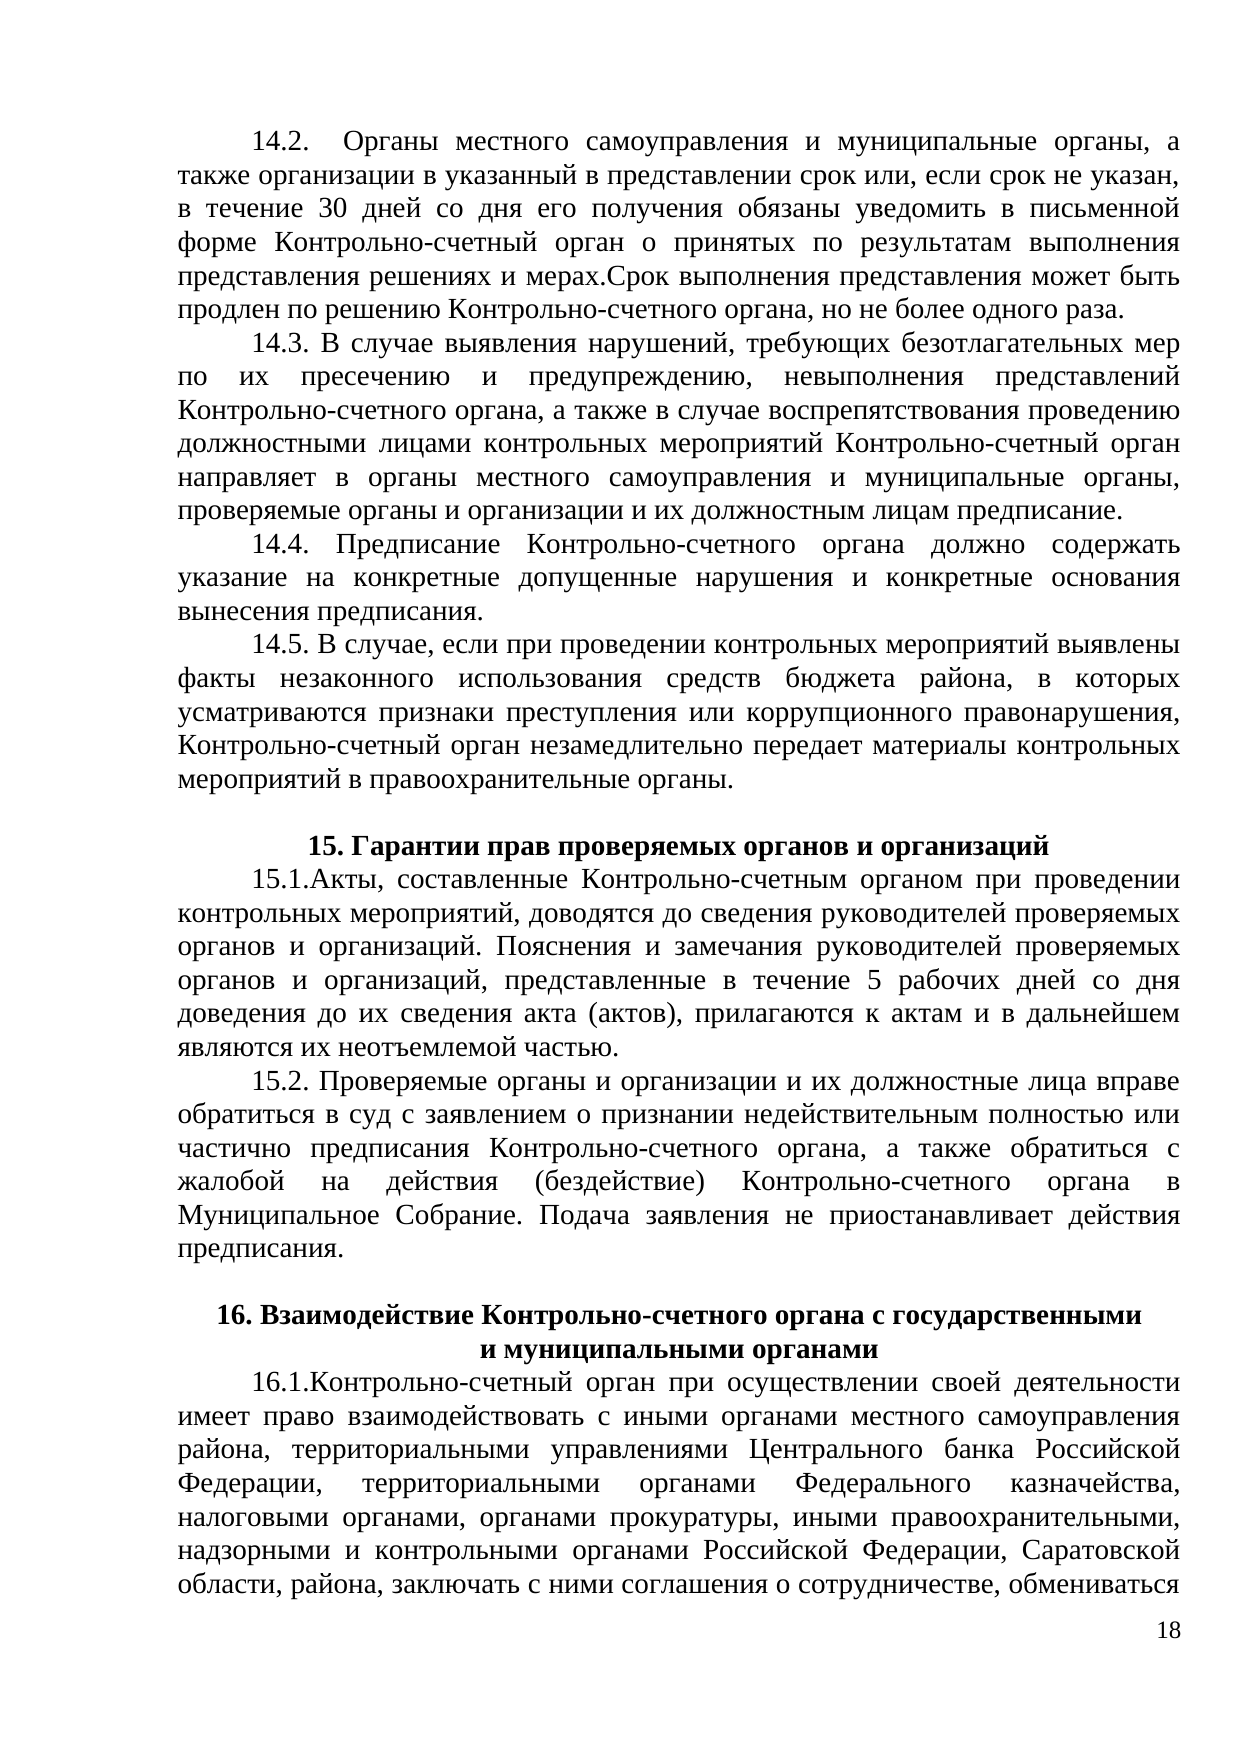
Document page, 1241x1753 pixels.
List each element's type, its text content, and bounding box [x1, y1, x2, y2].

text 15.1.Акты, составленные Контрольно-счетным органом при проведении контрольных мероприятий, доводятся до сведения руководителей проверяемых органов и организаций. Пояснения и замечания руководителей проверяемых органов и организаций, представленные в течение 5 рабочих дней со дня доведения до их сведения акта (актов), прилагаются к актам и в дальнейшем являются их неотъемлемой частью. [177, 861, 1181, 1063]
text 14.3. В случае выявления нарушений, требующих безотлагательных мер по их пресечению и предупреждению, невыполнения представлений Контрольно-счетного органа, а также в случае воспрепятствования проведению должностными лицами контрольных мероприятий Контрольно-счетный орган направляет в органы местного самоуправления и муниципальные органы, проверяемые органы и организации и их должностным лицам предписание. [177, 325, 1181, 526]
text 14.5. В случае, если при проведении контрольных мероприятий выявлены факты незаконного использования средств бюджета района, в которых усматриваются признаки преступления или коррупционного правонарушения, Контрольно-счетный орган незамедлительно передает материалы контрольных мероприятий в правоохранительные органы. [176, 627, 1181, 794]
text 15. Гарантии прав проверяемых органов и организаций [176, 828, 1181, 861]
text и муниципальными органами [177, 1331, 1181, 1364]
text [177, 1364, 1181, 1599]
text 14.2. Органы местного самоуправления и муниципальные органы, а также организации в указанный в представлении срок или, если срок не указан, в течение 30 дней со дня его получения обязаны уведомить в письменной форме Контрольно-счетный орган о принятых по результатам выполнения представления решениях и мерах.Срок выполнения представления может быть продлен по решению Контрольно-счетного органа, но не более одного раза. [177, 123, 1181, 325]
text 16. Взаимодействие Контрольно-счетного органа с государственными [177, 1297, 1181, 1331]
text 14.4. Предписание Контрольно-счетного органа должно содержать указание на конкретные допущенные нарушения и конкретные основания вынесения предписания. [176, 526, 1181, 627]
text 15.2. Проверяемые органы и организации и их должностные лица вправе обратиться в суд с заявлением о признании недействительным полностью или частично предписания Контрольно-счетного органа, а также обратиться с жалобой на действия (бездействие) Контрольно-счетного органа в Муниципальное Собрание. Подача заявления не приостанавливает действия предписания. [177, 1063, 1181, 1264]
